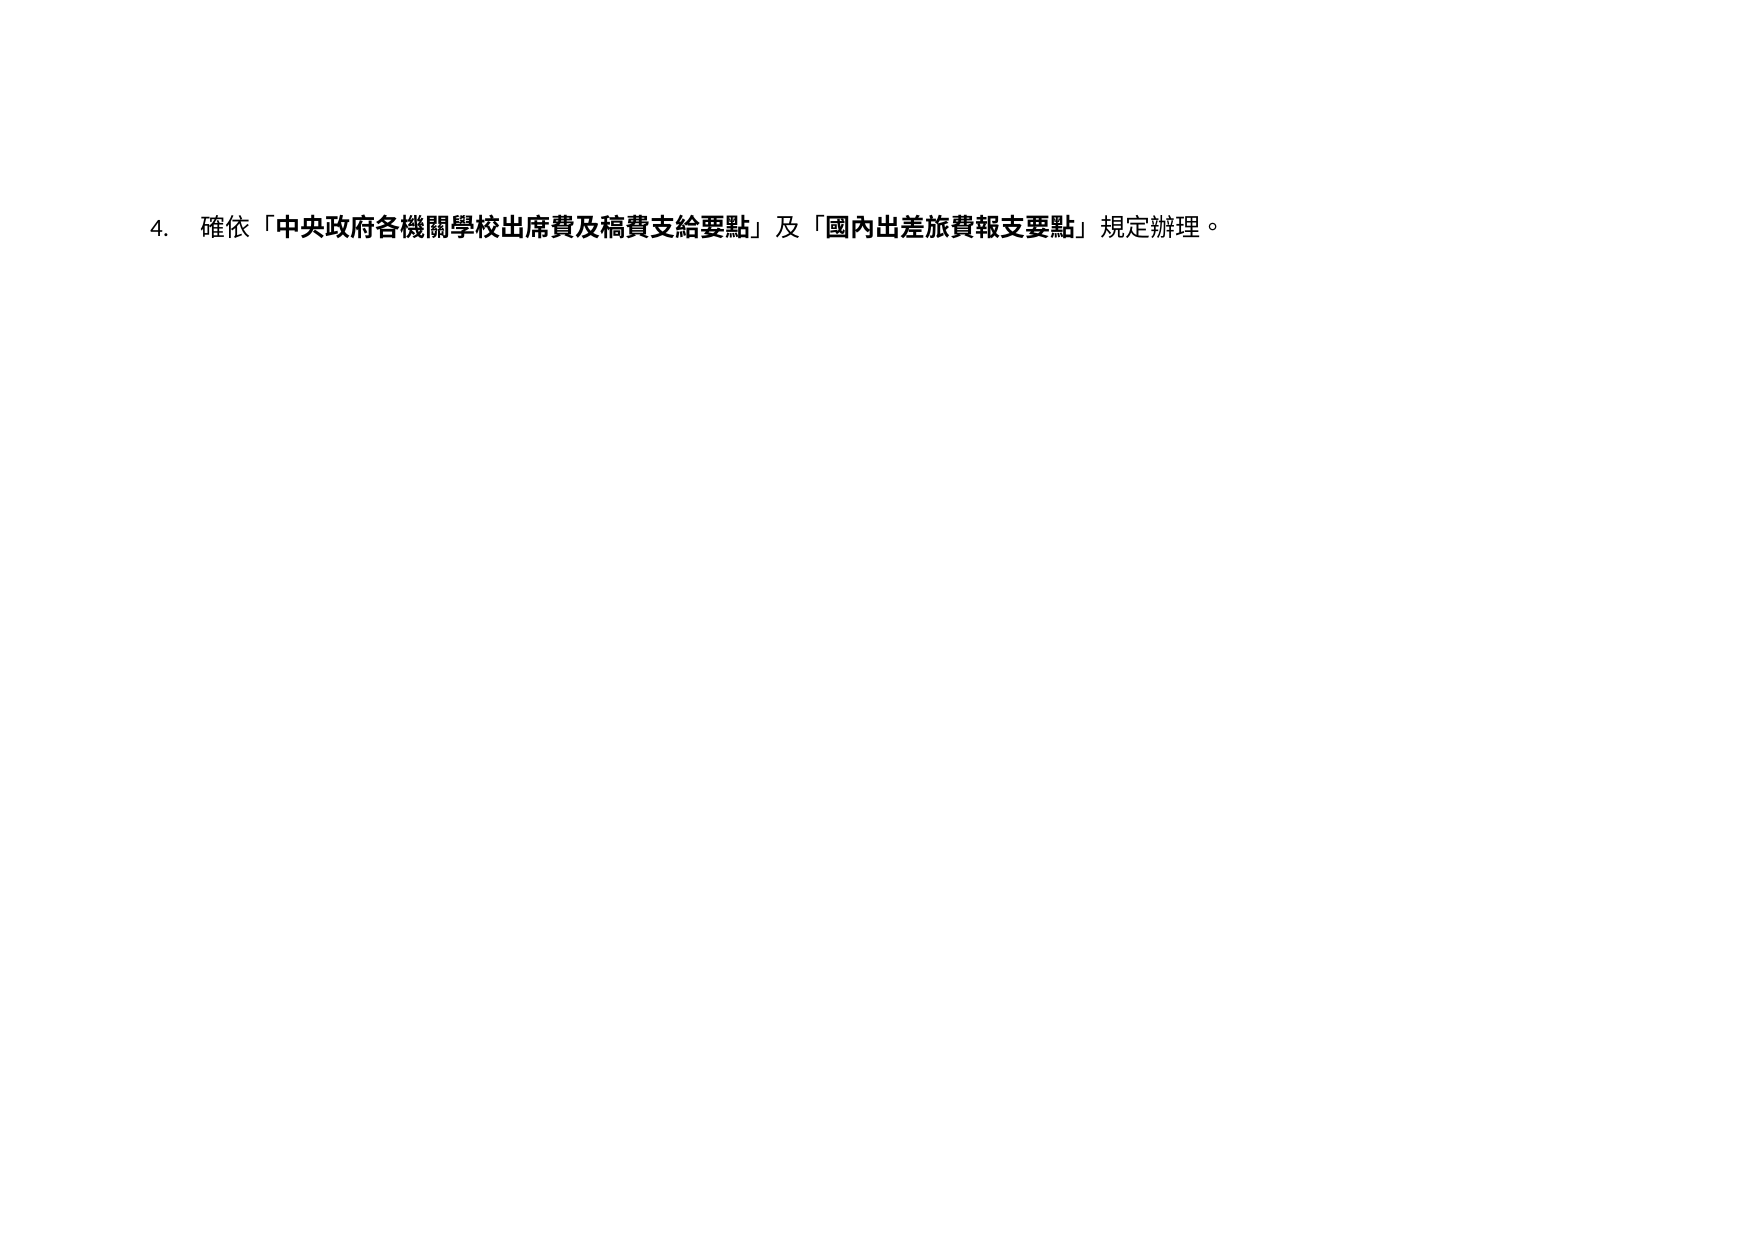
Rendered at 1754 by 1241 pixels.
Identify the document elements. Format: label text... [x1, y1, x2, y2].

list 確依「中央政府各機關學校出席費及稿費支給要點」及「國內出差旅費報支要點」規定辦理。 [150, 206, 1613, 244]
